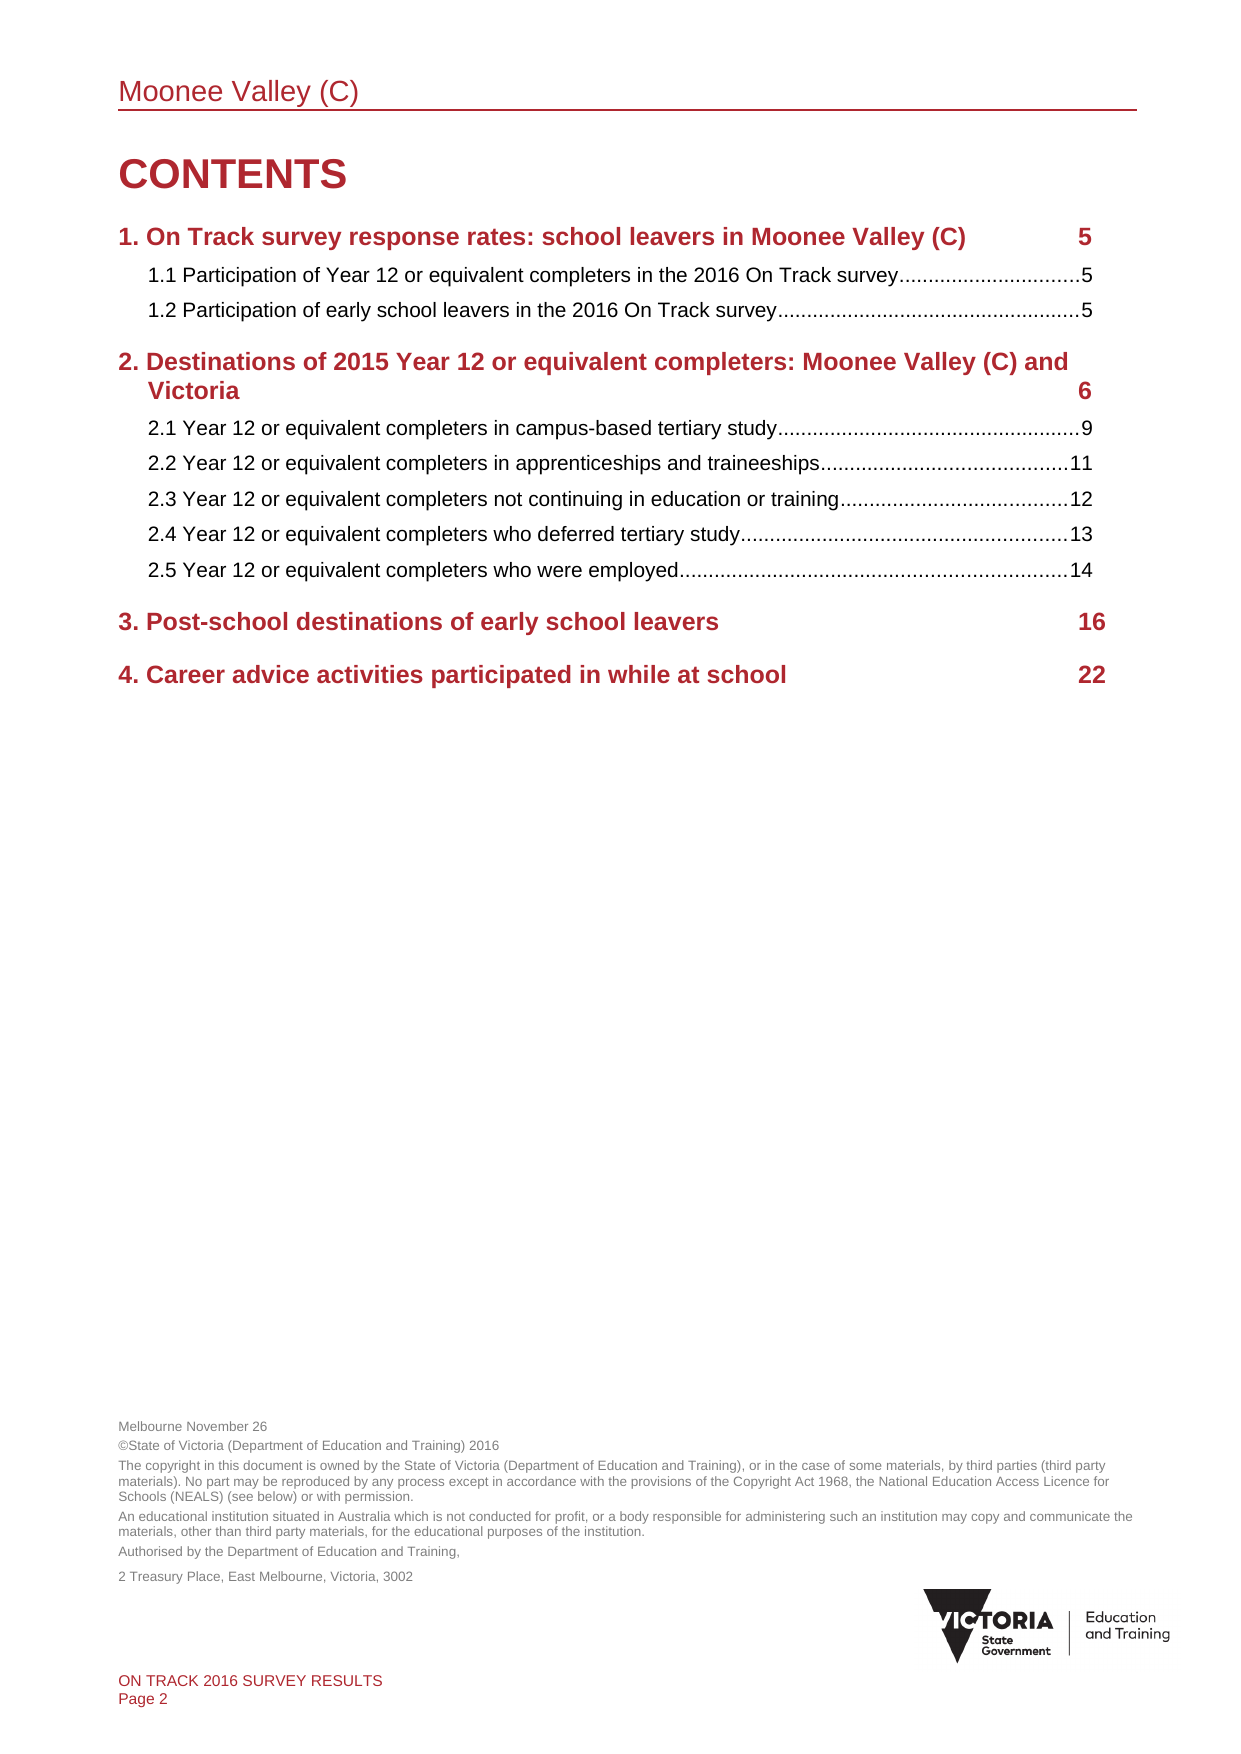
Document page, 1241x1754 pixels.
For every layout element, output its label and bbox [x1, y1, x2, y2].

picture [914, 1589, 1182, 1672]
